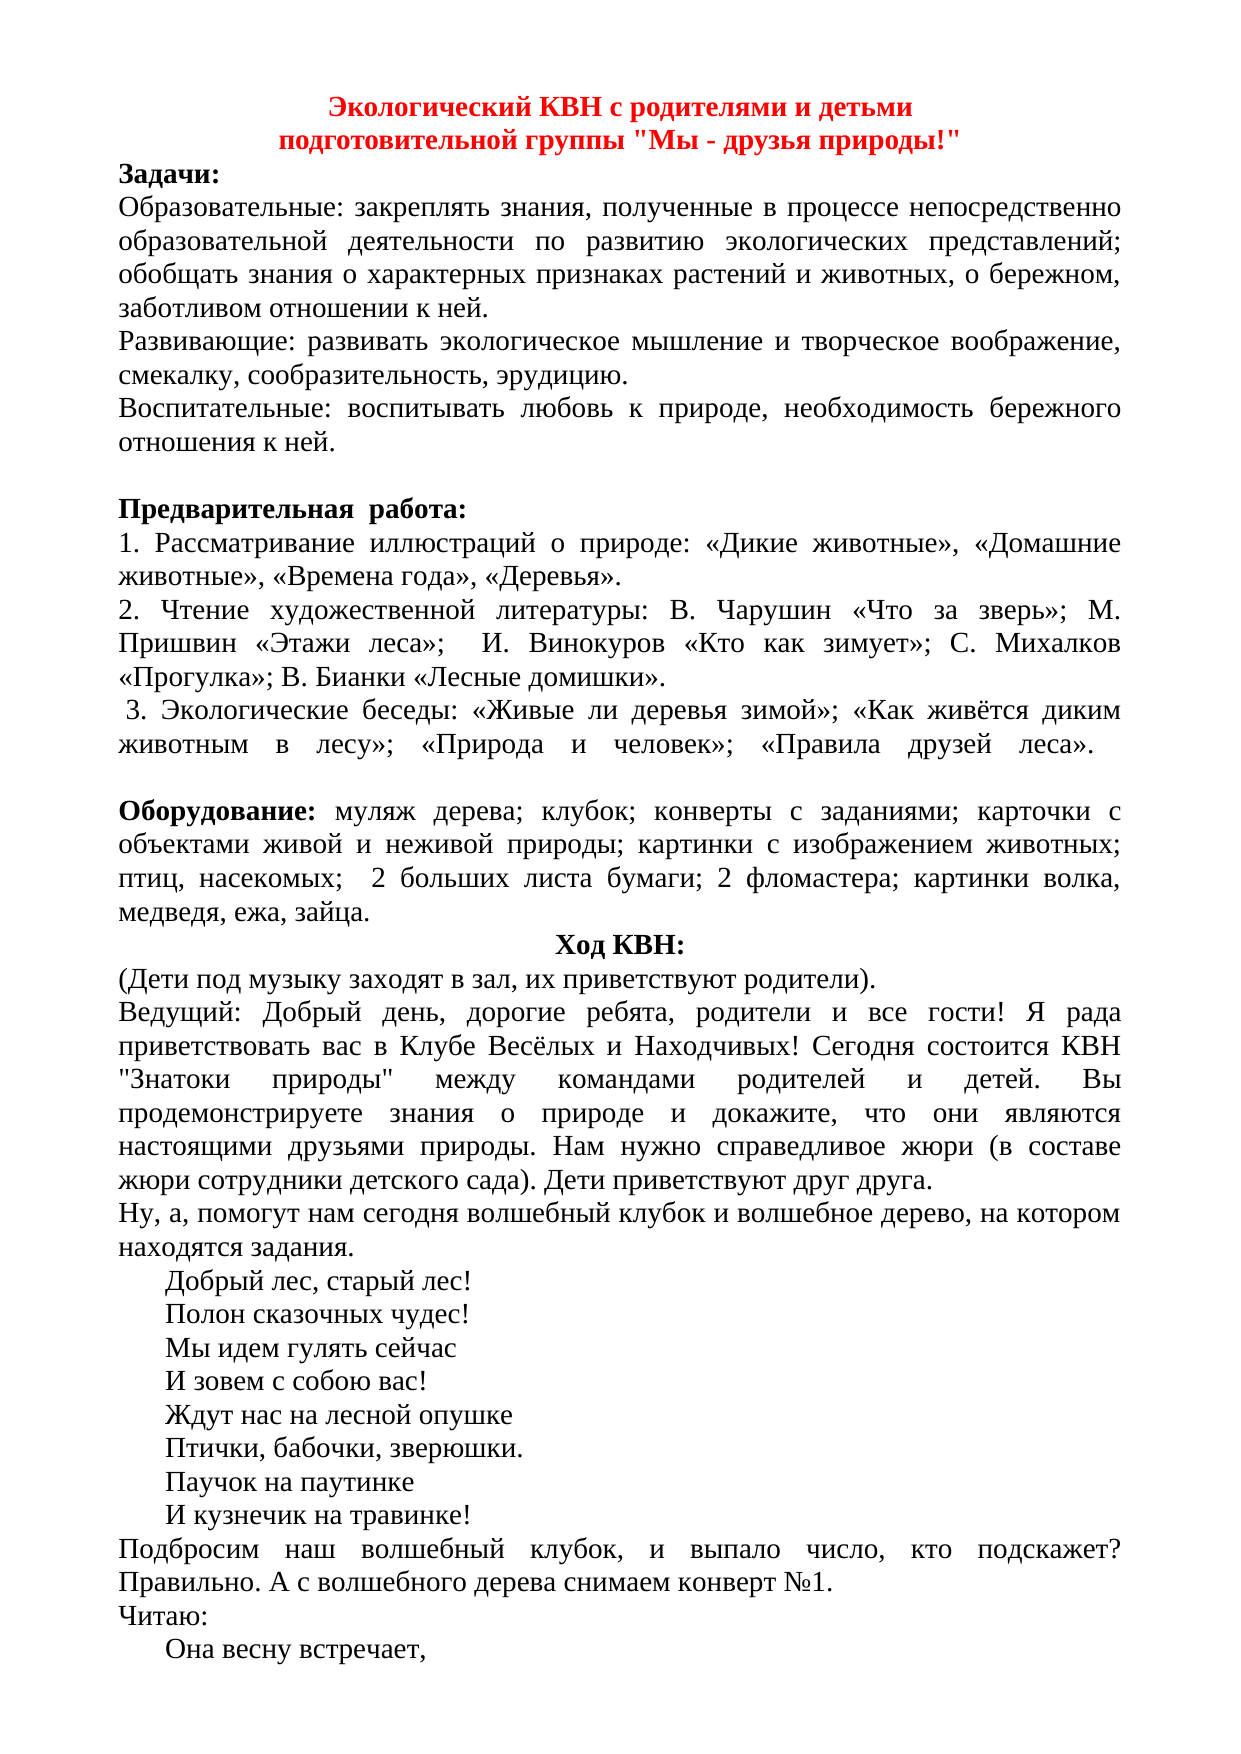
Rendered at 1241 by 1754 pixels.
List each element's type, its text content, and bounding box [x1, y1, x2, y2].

text И зовем с собою вас! [165, 1363, 1122, 1397]
text Воспитательные: воспитывать любовь к природе, необходимость бережного отношения к ней. [118, 391, 1122, 458]
text 2. Чтение художественной литературы: В. Чарушин «Что за зверь»; М. Пришвин «Этажи леса»; И. Винокуров «Кто как зимует»; С. Михалков «Прогулка»; В. Бианки «Лесные домишки». [118, 592, 1122, 692]
text Добрый лес, старый лес! [165, 1263, 1122, 1296]
text Образовательные: закреплять знания, полученные в процессе непосредственно образовательной деятельности по развитию экологических представлений; обобщать знания о характерных признаках растений и животных, о бережном, заботливом отношении к ней. [118, 189, 1122, 323]
text Полон сказочных чудес! [165, 1296, 1122, 1330]
text Она весну встречает, [165, 1632, 1122, 1665]
text И кузнечик на травинке! [165, 1497, 1122, 1531]
text 3. Экологические беседы: «Живые ли деревья зимой»; «Как живётся диким животным в лесу»; «Природа и человек»; «Правила друзей леса». Оборудование: муляж дерева; клубок; конверты с заданиями; карточки с объектами живой и неживой природы; картинки с изображением животных; птиц, насекомых; 2 больших листа бумаги; 2 фломастера; картинки волка, медведя, ежа, зайца. [118, 692, 1122, 927]
text Птички, бабочки, зверюшки. [165, 1430, 1122, 1464]
text Мы идем гулять сейчас [165, 1330, 1122, 1363]
text Развивающие: развивать экологическое мышление и творческое воображение, смекалку, сообразительность, эрудицию. [118, 323, 1122, 391]
text подготовительной группы "Мы - друзья природы!" [118, 122, 1122, 156]
text Ждут нас на лесной опушке [165, 1397, 1122, 1430]
text (Дети под музыку заходят в зал, их приветствуют родители). [118, 961, 1122, 994]
text Ведущий: Добрый день, дорогие ребята, родители и все гости! Я рада приветствовать вас в Клубе Весёлых и Находчивых! Сегодня состоится КВН "Знатоки природы" между командами родителей и детей. Вы продемонстрируете знания о природе и докажите, что они являются настоящими друзьями природы. Нам нужно справедливое жюри (в составе жюри сотрудники детского сада). Дети приветствуют друг друга. [118, 994, 1122, 1196]
text Паучок на паутинке [165, 1464, 1122, 1497]
text Предварительная работа: [118, 458, 1122, 525]
text Ну, а, помогут нам сегодня волшебный клубок и волшебное дерево, на котором находятся задания. [118, 1196, 1122, 1263]
text Подбросим наш волшебный клубок, и выпало число, кто подскажет? Правильно. А с волшебного дерева снимаем конверт №1. [118, 1531, 1122, 1598]
text Задачи: [118, 156, 1122, 189]
text Читаю: [118, 1598, 1122, 1632]
text Экологический КВН с родителями и детьми [118, 89, 1122, 122]
text 1. Рассматривание иллюстраций о природе: «Дикие животные», «Домашние животные», «Времена года», «Деревья». [118, 525, 1122, 592]
text Ход КВН: [118, 927, 1122, 961]
